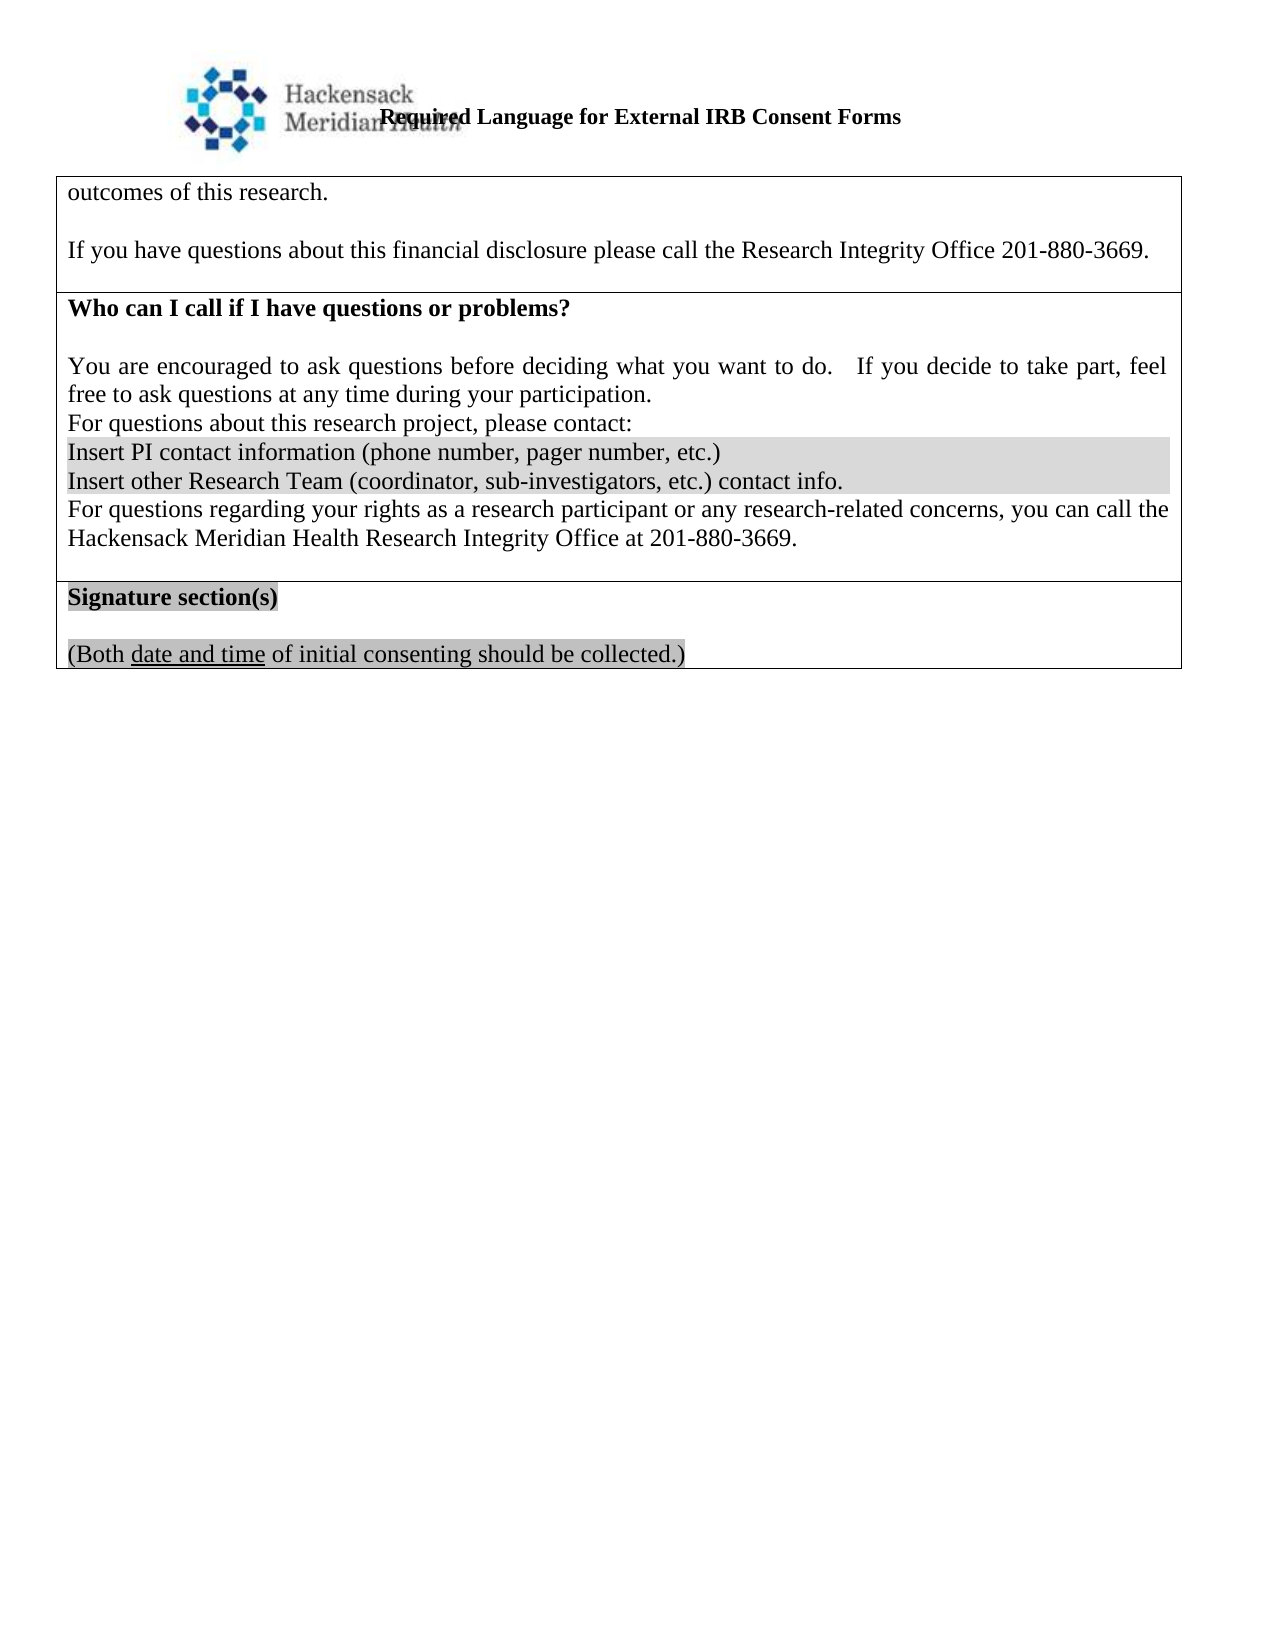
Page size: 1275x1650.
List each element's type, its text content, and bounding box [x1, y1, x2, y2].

table_cell Signature section(s) (Both date and time of initial consenting should be collected.) [57, 582, 1181, 668]
picture [167, 50, 479, 171]
table_cell Who can I call if I have questions or problems? You are encouraged to ask questions before deciding what you want to do. If you decide to take part, feel free to ask questions at any time during your participation. For questions about this research project, please contact: Insert PI contact information (phone number, pager number, etc.) Insert other Research Team (coordinator, sub-investigators, etc.) contact info. For questions regarding your rights as a research participant or any research-related concerns, you can call the Hackensack Meridian Health Research Integrity Office at 201-880-3669. [57, 293, 1181, 581]
